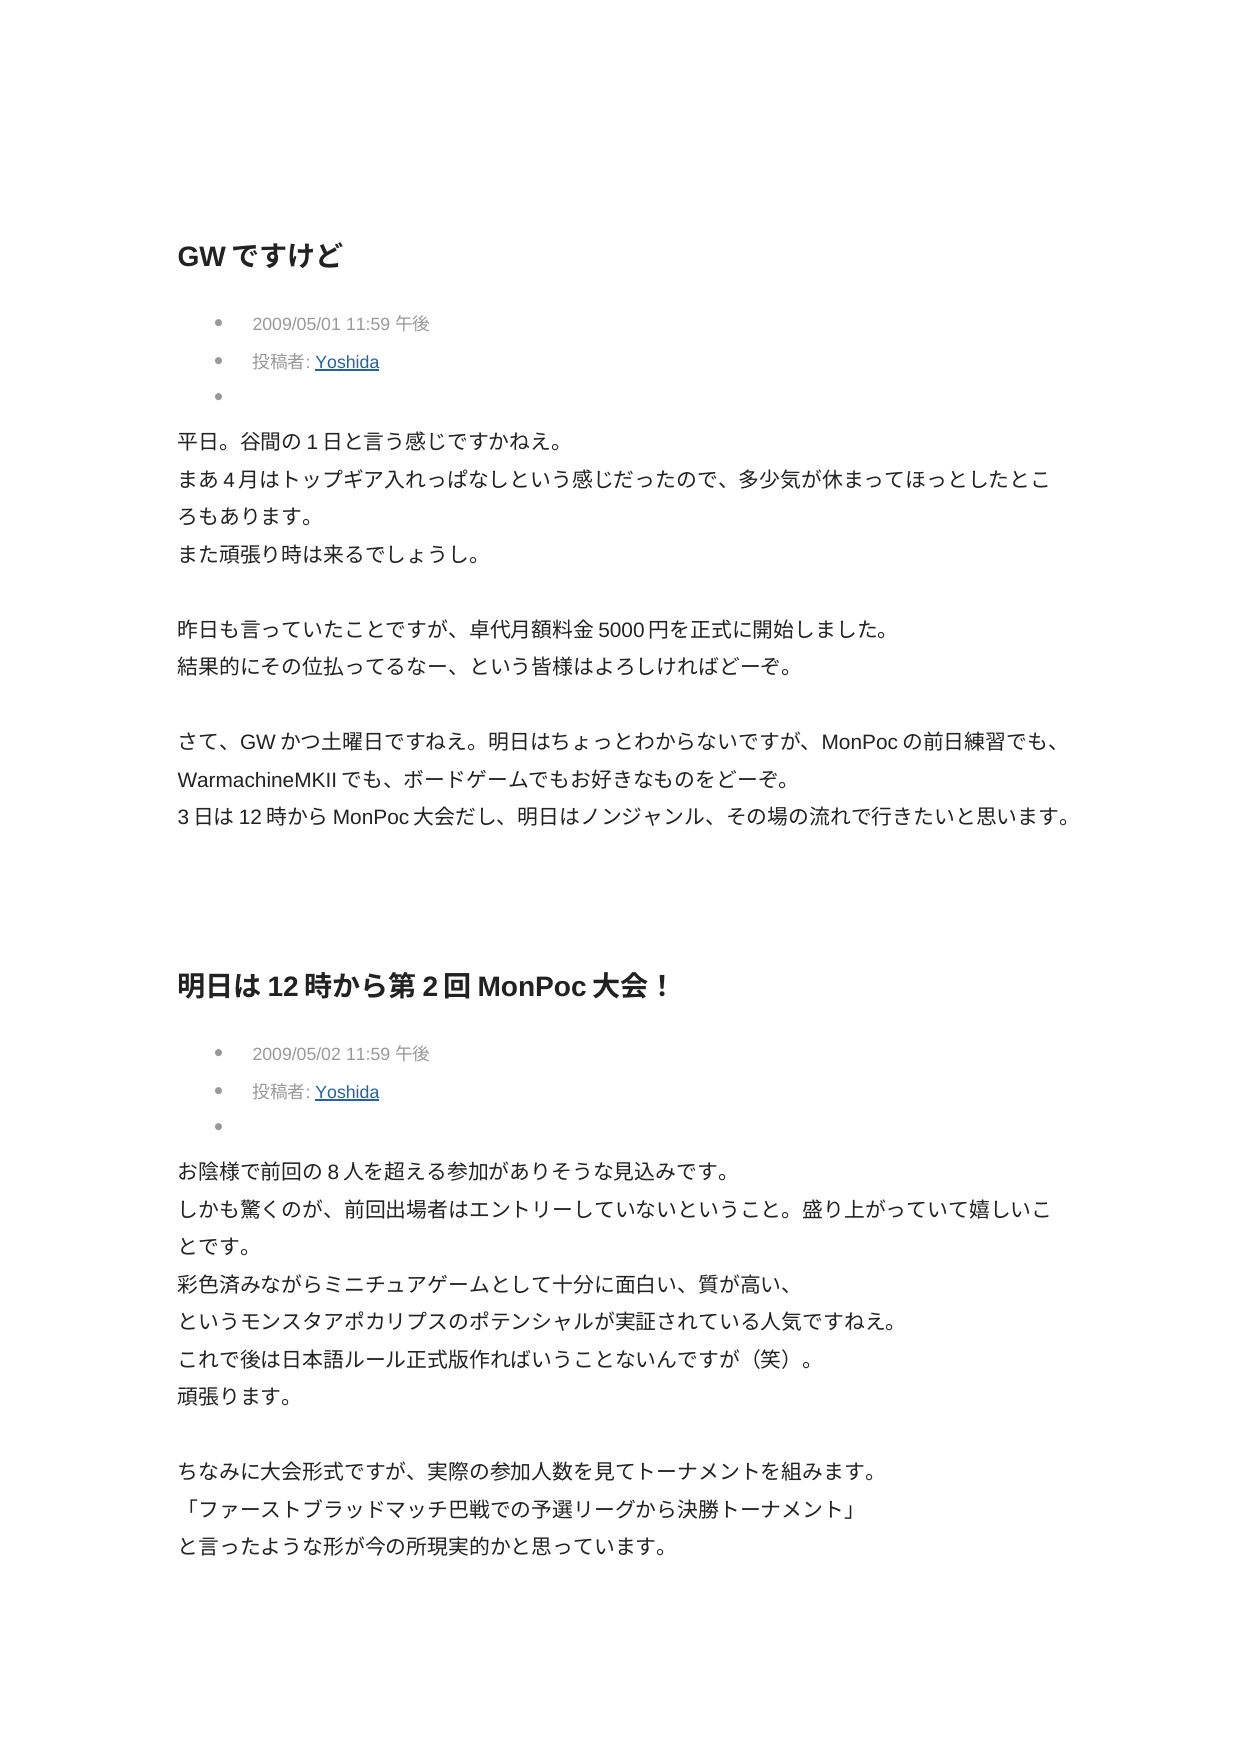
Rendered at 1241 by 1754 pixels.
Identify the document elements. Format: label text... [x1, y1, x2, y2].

list 2009/05/01 11:59 午後 [215, 304, 1063, 342]
list 2009/05/02 11:59 午後 [215, 1034, 1063, 1072]
list 投稿者: Yoshida [215, 1072, 1063, 1109]
text 平日。谷間の1日と言う感じですかねえ。 まあ4月はトップギア入れっぱなしという感じだったので、多少気が休まってほっとしたところもあります。 また頑張り時は来るでしょうし。 昨日も言っていたことですが、卓代月額料金5000円を正式に開始しました。 結果的にその位払ってるなー、という皆様はよろしければどーぞ。 さて、GWかつ土曜日ですねえ。明日はちょっとわからないですが、MonPocの前日練習でも、 WarmachineMKIIでも、ボードゲームでもお好きなものをどーぞ。 3日は12時からMonPoc大会だし、明日はノンジャンル、その場の流れで行きたいと思います。 [177, 422, 1063, 834]
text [177, 1152, 1063, 1564]
text 明日は12時から第2回MonPoc大会！ [177, 947, 1063, 1022]
list 投稿者: Yoshida [215, 342, 1063, 379]
text GWですけど [177, 217, 1063, 292]
